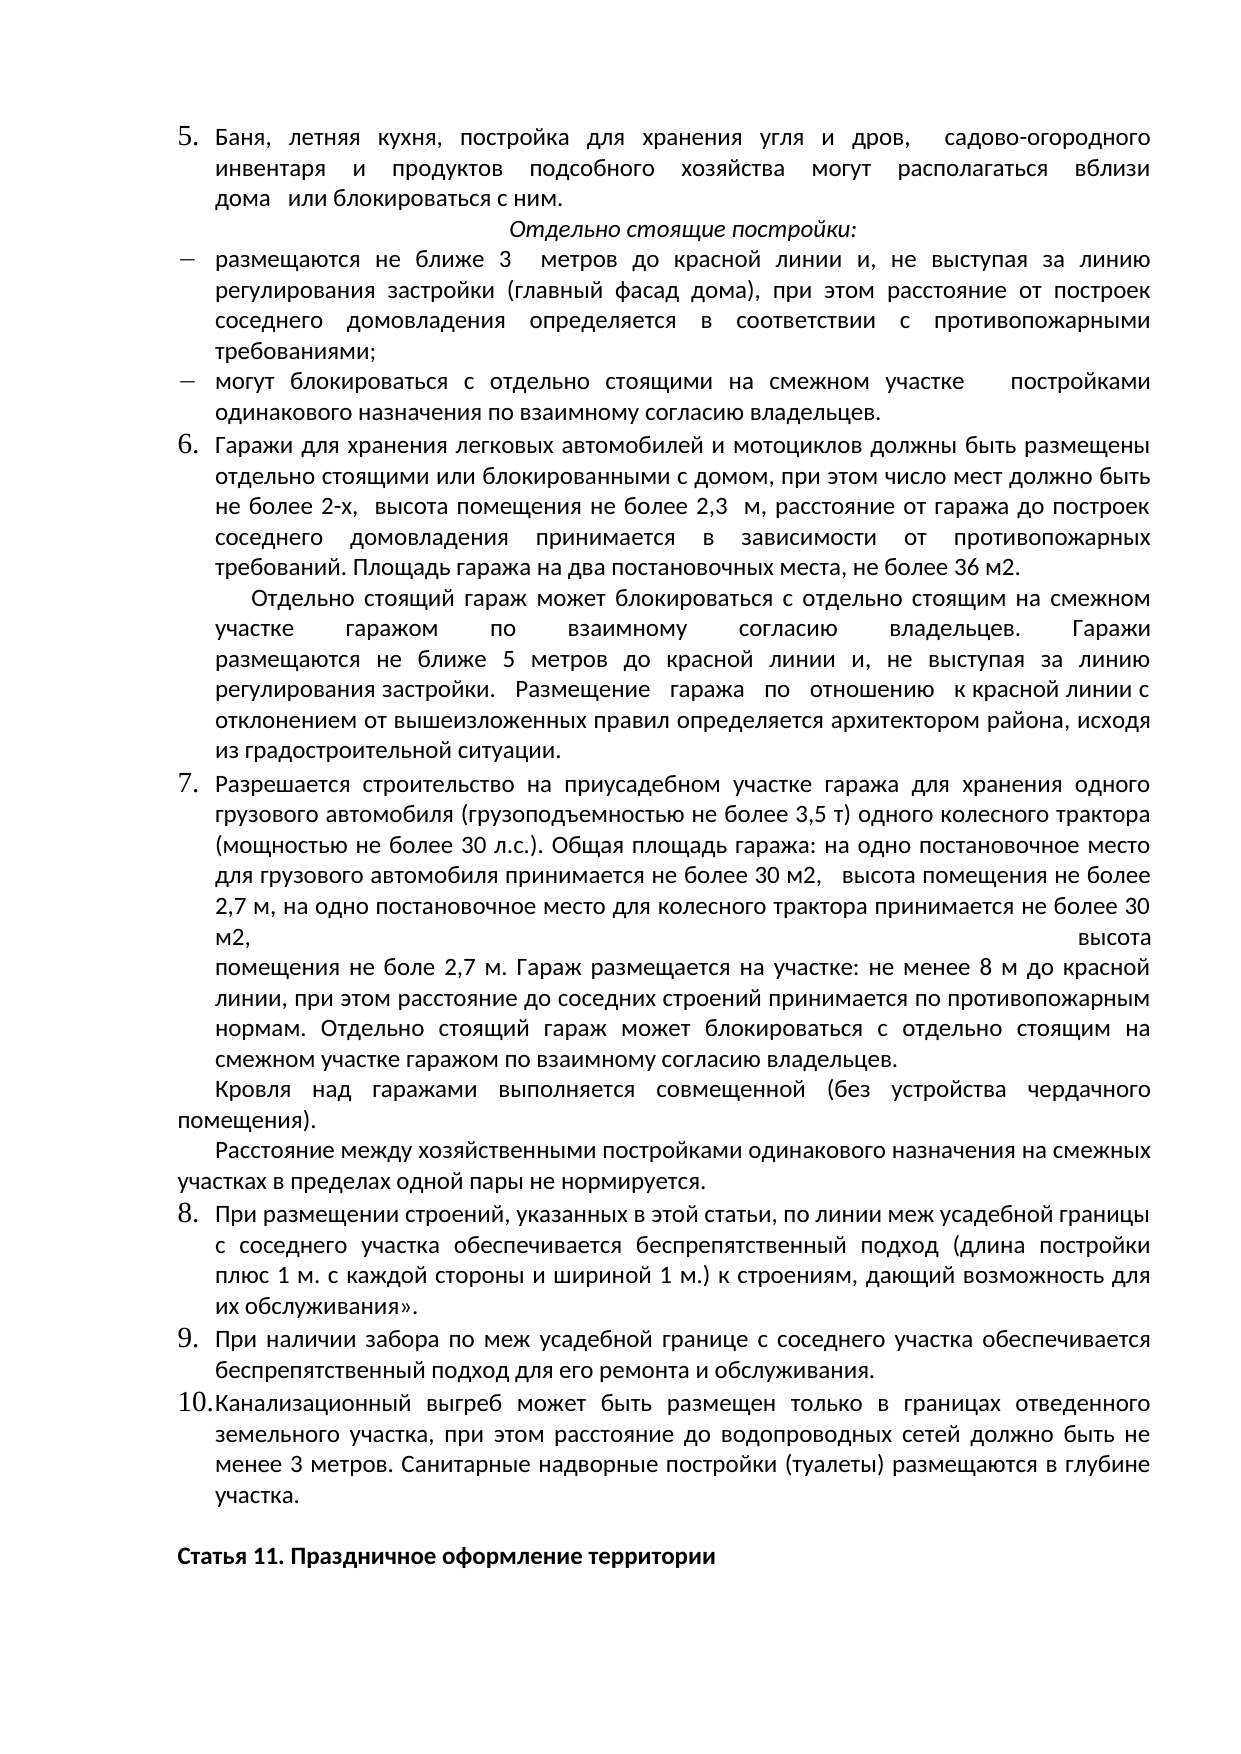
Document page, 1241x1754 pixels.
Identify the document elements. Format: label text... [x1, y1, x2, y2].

text Кровля над гаражами выполняется совмещенной (без устройства чердачного помещения). [177, 1073, 1152, 1134]
list Разрешается строительство на приусадебном участке гаража для хранения одного грузового автомобиля (грузоподъемностью не более 3,5 т) одного колесного трактора (мощностью не более 30 л.с.). Общая площадь гаража: на одно постановочное место для грузового автомобиля принимается не более 30 м2, высота помещения не более 2,7 м, на одно постановочное место для колесного трактора принимается не более 30 м2, высота помещения не боле 2,7 м. Гараж размещается на участке: не менее 8 м до красной линии, при этом расстояние до соседних строений принимается по противопожарным нормам. Отдельно стоящий гараж может блокироваться с отдельно стоящим на смежном участке гаражом по взаимному согласию владельцев. [177, 765, 1152, 1073]
list размещаются не ближе 3 метров до красной линии и, не выступая за линию регулирования застройки (главный фасад дома), при этом расстояние от построек соседнего домовладения определяется в соответствии с противопожарными требованиями; [177, 243, 1152, 365]
list При наличии забора по меж усадебной границе с соседнего участка обеспечивается беспрепятственный подход для его ремонта и обслуживания. [177, 1321, 1152, 1384]
text Статья 11. Праздничное оформление территории [177, 1540, 1152, 1571]
list При размещении строений, указанных в этой статьи, по линии меж усадебной границы с соседнего участка обеспечивается беспрепятственный подход (длина постройки плюс 1 м. с каждой стороны и шириной 1 м.) к строениям, дающий возможность для их обслуживания». [177, 1195, 1152, 1321]
list Отдельно стоящий гараж может блокироваться с отдельно стоящим на смежном участке гаражом по взаимному согласию владельцев. Гаражи размещаются не ближе 5 метров до красной линии и, не выступая за линию регулирования застройки. Размещение гаража по отношению к красной линии с отклонением от вышеизложенных правил определяется архитектором района, исходя из градостроительной ситуации. [215, 582, 1152, 765]
list могут блокироваться с отдельно стоящими на смежном участке постройками одинакового назначения по взаимному согласию владельцев. [177, 365, 1152, 426]
text Расстояние между хозяйственными постройками одинакового назначения на смежных участках в пределах одной пары не нормируется. [177, 1134, 1152, 1195]
list Гаражи для хранения легковых автомобилей и мотоциклов должны быть размещены отдельно стоящими или блокированными с домом, при этом число мест должно быть не более 2-х, высота помещения не более 2,3 м, расстояние от гаража до построек соседнего домовладения принимается в зависимости от противопожарных требований. Площадь гаража на два постановочных места, не более 36 м2. [177, 426, 1152, 582]
list Канализационный выгреб может быть размещен только в границах отведенного земельного участка, при этом расстояние до водопроводных сетей должно быть не менее . Санитарные надворные постройки (туалеты) размещаются в глубине участка. [177, 1384, 1152, 1510]
list Отдельно стоящие постройки: [215, 213, 1152, 243]
list Баня, летняя кухня, постройка для хранения угля и дров, садово-огородного инвентаря и продуктов подсобного хозяйства могут располагаться вблизи дома или блокироваться с ним. [177, 118, 1152, 213]
